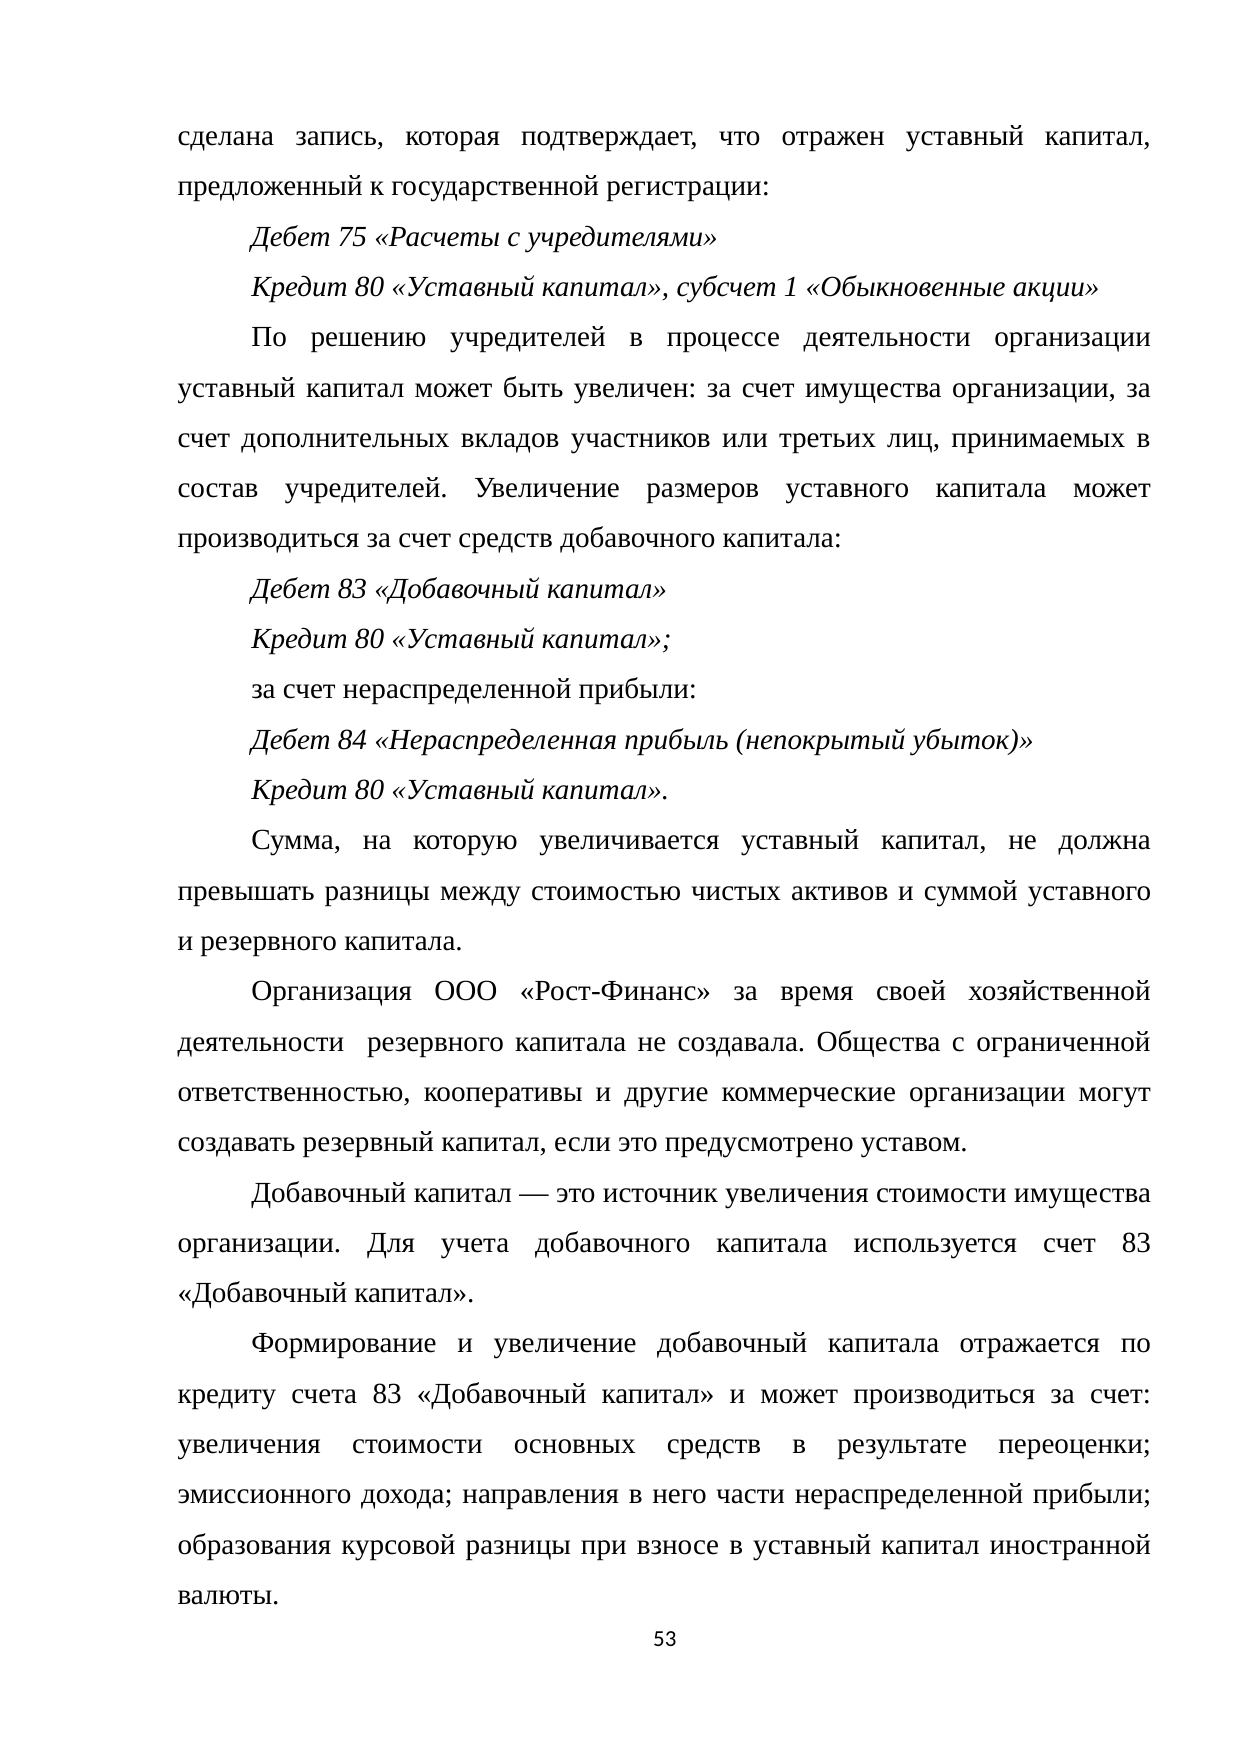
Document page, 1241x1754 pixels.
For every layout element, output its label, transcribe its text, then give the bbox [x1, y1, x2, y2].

text Кредит 80 «Уставный капитал»; [177, 621, 1152, 655]
text Сумма, на которую увеличивается уставный капитал, не должна превышать разницы между стоимостью чистых активов и суммой уставного и резервного капитала. [177, 822, 1152, 957]
text Дебет 83 «Добавочный капитал» [177, 571, 1152, 604]
text Добавочный капитал — это источник увеличения стоимости имущества организации. Для учета добавочного капитала используется счет 83 «Добавочный капитал». [177, 1175, 1152, 1309]
text Формирование и увеличение добавочный капитала отражается по кредиту счета 83 «Добавочный капитал» и может производиться за счет: увеличения стоимости основных средств в результате переоценки; эмиссионного дохода; направления в него части нераспределенной прибыли; образования курсовой разницы при взносе в уставный капитал иностранной валюты. [177, 1326, 1152, 1611]
text Кредит 80 «Уставный капитал». [177, 772, 1152, 806]
text По решению учредителей в процессе деятельности организации уставный капитал может быть увеличен: за счет имущества организации, за счет дополнительных вкладов участников или третьих лиц, принимаемых в состав учредителей. Увеличение размеров уставного капитала может производиться за счет средств добавочного капитала: [177, 319, 1152, 554]
text Кредит 80 «Уставный капитал», субсчет 1 «Обыкновенные акции» [177, 269, 1152, 303]
text за счет нераспределенной прибыли: [177, 672, 1152, 705]
text Дебет 75 «Расчеты с учредителями» [177, 219, 1152, 252]
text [177, 118, 1152, 202]
text Организация ООО «Рост-Финанс» за время своей хозяйственной деятельности резервного капитала не создавала. Общества с ограниченной ответственностью, кооперативы и другие коммерческие организации могут создавать резервный капитал, если это предусмотрено уставом. [177, 973, 1152, 1158]
text Дебет 84 «Нераспределенная прибыль (непокрытый убыток)» [177, 722, 1152, 755]
